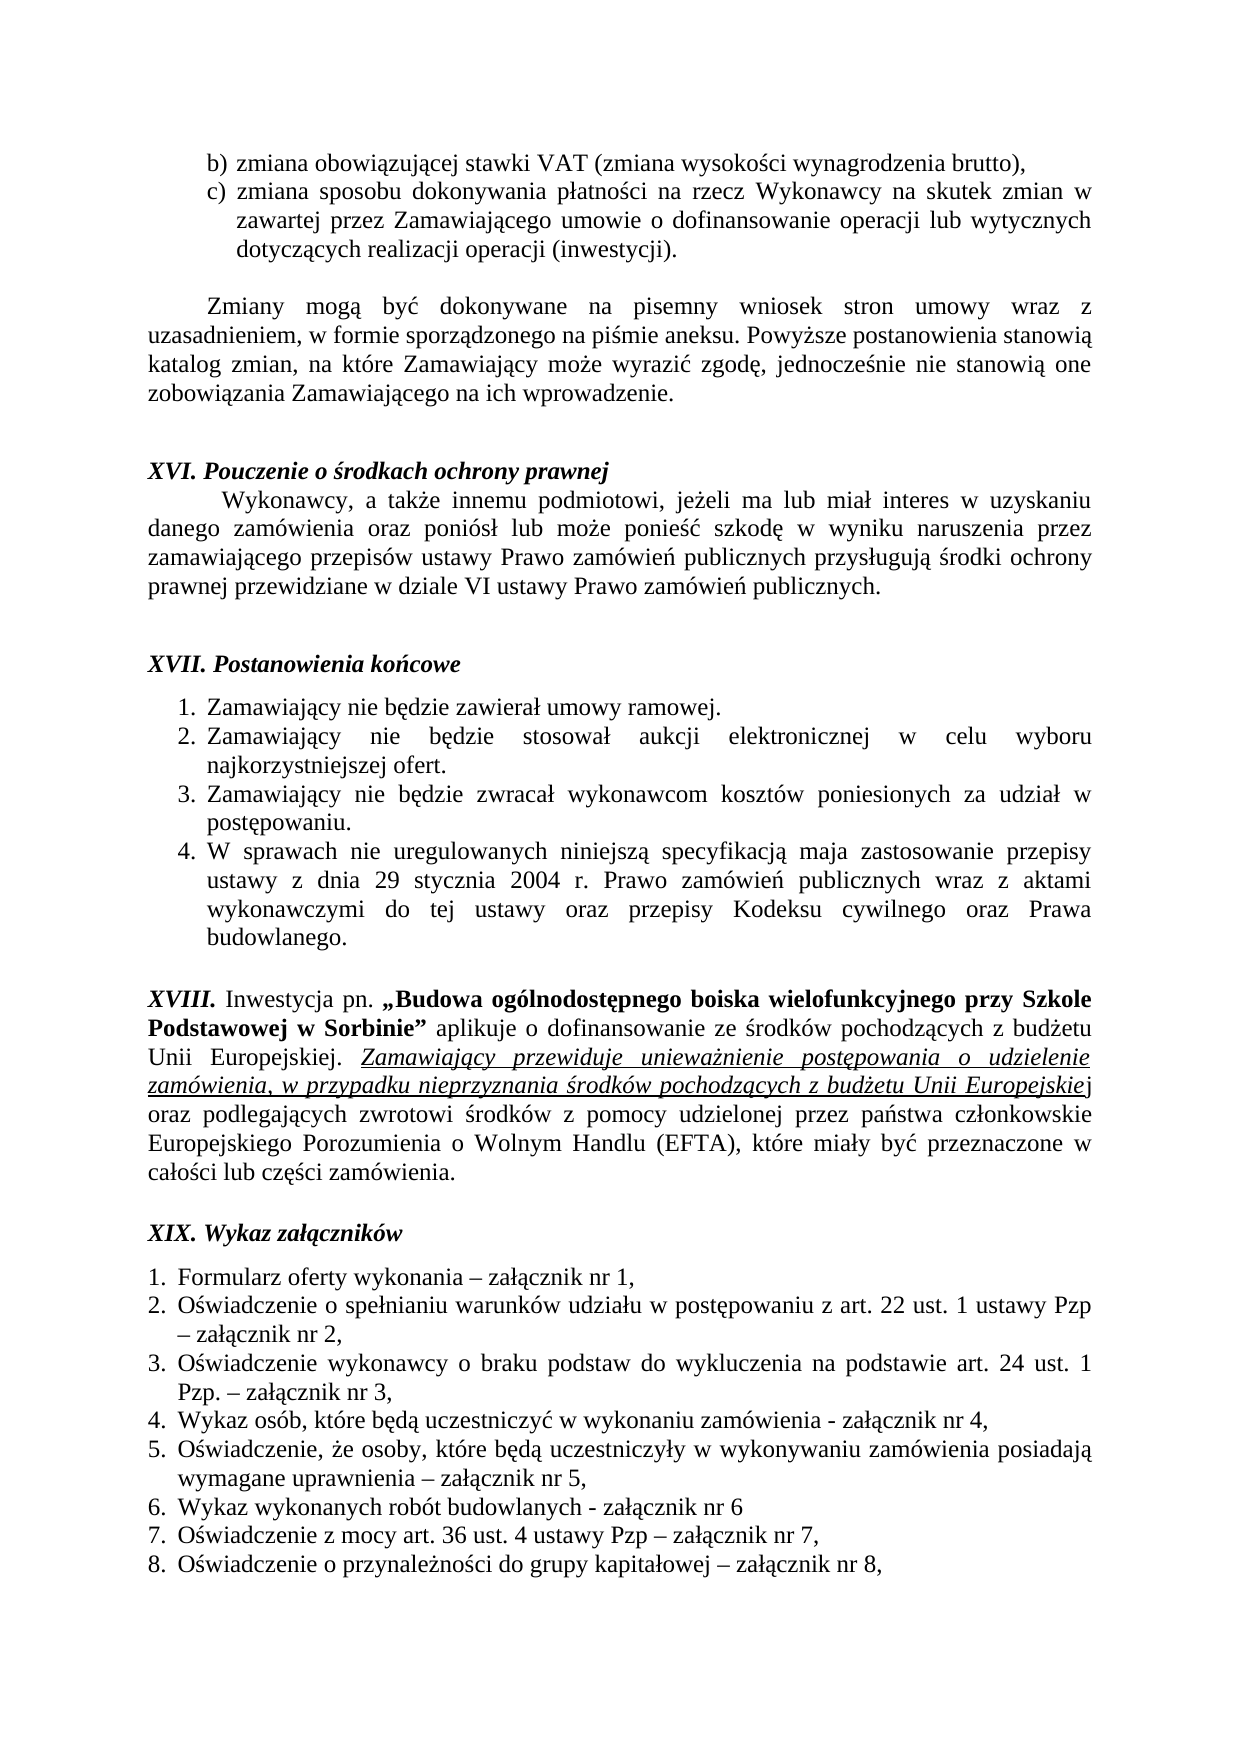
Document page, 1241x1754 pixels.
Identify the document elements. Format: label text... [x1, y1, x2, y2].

text XVI. Pouczenie o środkach ochrony prawnej [148, 456, 1093, 485]
list Formularz oferty wykonania – załącznik nr 1, [148, 1262, 1093, 1290]
list Oświadczenie, że osoby, które będą uczestniczyły w wykonywaniu zamówienia posiadają wymagane uprawnienia – załącznik nr 5, [148, 1434, 1093, 1492]
list Wykaz osób, które będą uczestniczyć w wykonaniu zamówienia - załącznik nr 4, [148, 1405, 1093, 1434]
text XIX. Wykaz załączników [148, 1218, 1093, 1247]
list Zamawiający nie będzie stosował aukcji elektronicznej w celu wyboru najkorzystniejszej ofert. [177, 721, 1093, 779]
list Zamawiający nie będzie zwracał wykonawcom kosztów poniesionych za udział w postępowaniu. [177, 779, 1093, 836]
text XVIII. Inwestycja pn. „Budowa ogólnodostępnego boiska wielofunkcyjnego przy Szkole Podstawowej w Sorbinie” aplikuje o dofinansowanie ze środków pochodzących z budżetu Unii Europejskiej. Zamawiający przewiduje unieważnienie postępowania o udzielenie zamówienia, w przypadku nieprzyznania środków pochodzących z budżetu Unii Europejskiej oraz podlegających zwrotowi środków z pomocy udzielonej przez państwa członkowskie Europejskiego Porozumienia o Wolnym Handlu (EFTA), które miały być przeznaczone w całości lub części zamówienia. [148, 984, 1093, 1185]
text b) zmiana obowiązującej stawki VAT (zmiana wysokości wynagrodzenia brutto), [207, 148, 1093, 176]
text XVII. Postanowienia końcowe [148, 649, 1093, 678]
text Zmiany mogą być dokonywane na pisemny wniosek stron umowy wraz z uzasadnieniem, w formie sporządzonego na piśmie aneksu. Powyższe postanowienia stanowią katalog zmian, na które Zamawiający może wyrazić zgodę, jednocześnie nie stanowią one zobowiązania Zamawiającego na ich wprowadzenie. [148, 291, 1093, 406]
list Oświadczenie wykonawcy o braku podstaw do wykluczenia na podstawie art. 24 ust. 1 Pzp. – załącznik nr 3, [148, 1348, 1093, 1405]
list Oświadczenie o przynależności do grupy kapitałowej – załącznik nr 8, [148, 1549, 1093, 1578]
list Zamawiający nie będzie zawierał umowy ramowej. [177, 692, 1093, 721]
list Wykaz wykonanych robót budowlanych - załącznik nr 6 [148, 1492, 1093, 1520]
text c) zmiana sposobu dokonywania płatności na rzecz Wykonawcy na skutek zmian w zawartej przez Zamawiającego umowie o dofinansowanie operacji lub wytycznych dotyczących realizacji operacji (inwestycji). [207, 176, 1093, 263]
list W sprawach nie uregulowanych niniejszą specyfikacją maja zastosowanie przepisy ustawy z dnia 29 stycznia 2004 r. Prawo zamówień publicznych wraz z aktami wykonawczymi do tej ustawy oraz przepisy Kodeksu cywilnego oraz Prawa budowlanego. [177, 836, 1093, 951]
text Wykonawcy, a także innemu podmiotowi, jeżeli ma lub miał interes w uzyskaniu danego zamówienia oraz poniósł lub może ponieść szkodę w wyniku naruszenia przez zamawiającego przepisów ustawy Prawo zamówień publicznych przysługują środki ochrony prawnej przewidziane w dziale VI ustawy Prawo zamówień publicznych. [148, 485, 1093, 600]
list Oświadczenie o spełnianiu warunków udziału w postępowaniu z art. 22 ust. 1 ustawy Pzp – załącznik nr 2, [148, 1290, 1093, 1348]
list Oświadczenie z mocy art. 36 ust. 4 ustawy Pzp – załącznik nr 7, [148, 1520, 1093, 1549]
